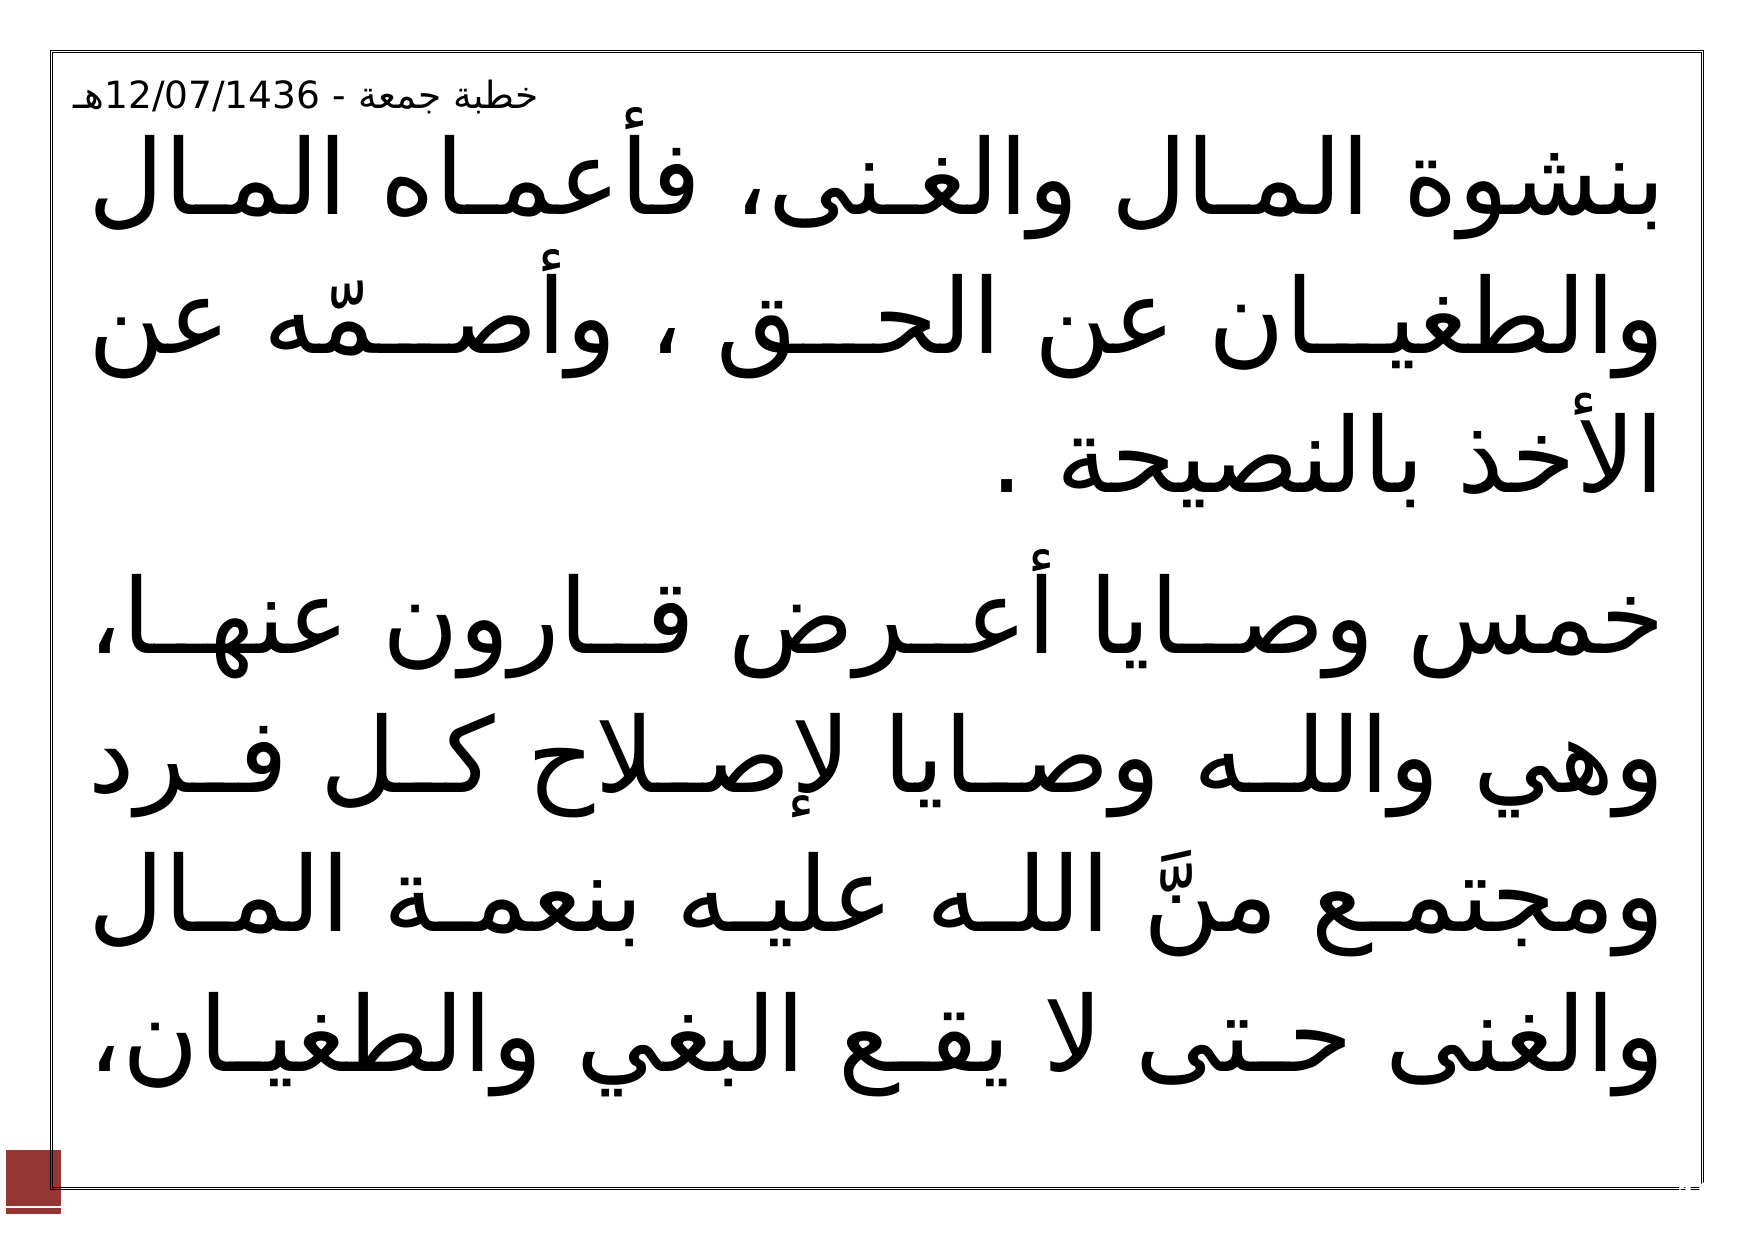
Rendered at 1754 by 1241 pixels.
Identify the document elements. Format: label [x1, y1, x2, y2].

text [89, 117, 1665, 517]
text [89, 556, 1665, 1096]
